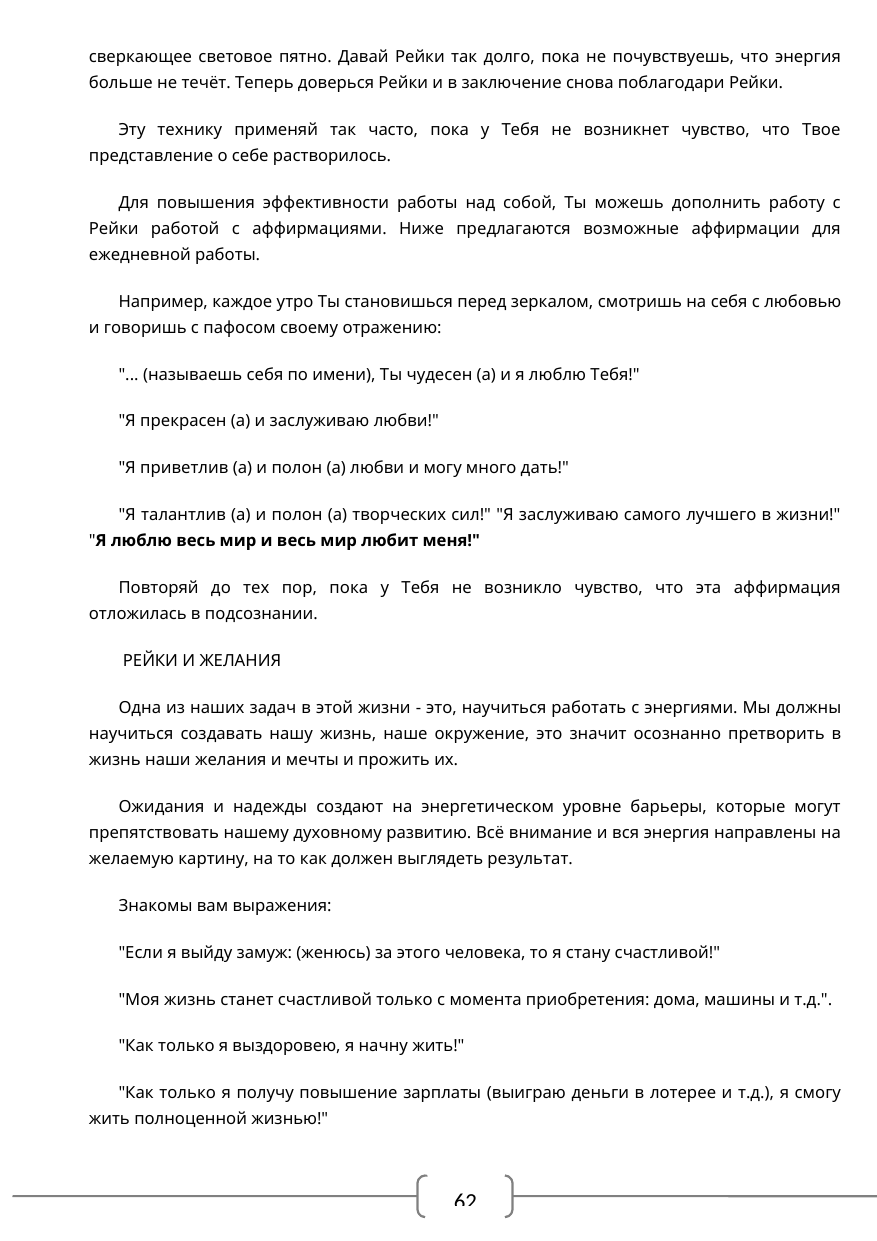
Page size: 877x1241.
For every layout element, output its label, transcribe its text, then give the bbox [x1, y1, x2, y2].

text "Как только я получу повышение зарплаты (выиграю деньги в лотерее и т.д.), я смогу жить полноценной жизнью!" [89, 1081, 842, 1129]
text "Если я выйду замуж: (женюсь) за этого человека, то я стану счастливой!" [89, 940, 842, 963]
text "Я прекрасен (а) и заслуживаю любви!" [89, 409, 842, 432]
text РЕЙКИ И ЖЕЛАНИЯ [89, 648, 842, 671]
text Ожидания и надежды создают на энергетическом уровне барьеры, которые могут препятствовать нашему духовному развитию. Всё внимание и вся энергия направлены на желаемую картину, на то как должен выглядеть результат. [89, 794, 842, 869]
text "... (называешь себя по имени), Ты чудесен (а) и я люблю Тебя!" [89, 362, 842, 385]
text "Моя жизнь станет счастливой только с момента приобретения: дома, машины и т.д.". [89, 987, 842, 1010]
text "Как только я выздоровею, я начну жить!" [89, 1034, 842, 1057]
text Например, каждое утро Ты становишься перед зеркалом, смотришь на себя с любовью и говоришь с пафосом своему отражению: [89, 289, 842, 338]
text "Я приветлив (а) и полон (а) любви и могу много дать!" [89, 456, 842, 478]
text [89, 44, 842, 93]
text Для повышения эффективности работы над собой, Ты можешь дополнить работу с Рейки работой с аффирмациями. Ниже предлагаются возможные аффирмации для ежедневной работы. [89, 190, 842, 265]
text Повторяй до тех пор, пока у Тебя не возникло чувство, что эта аффирмация отложилась в подсознании. [89, 576, 842, 624]
text Знакомы вам выражения: [89, 893, 842, 916]
text Эту технику применяй так часто, пока у Тебя не возникнет чувство, что Твое представление о себе растворилось. [89, 117, 842, 166]
text Одна из наших задач в этой жизни - это, научиться работать с энергиями. Мы должны научиться создавать нашу жизнь, наше окружение, это значит осознанно претворить в жизнь наши желания и мечты и прожить их. [89, 695, 842, 770]
text "Я талантлив (а) и полон (а) творческих сил!" "Я заслуживаю самого лучшего в жизни!" "Я люблю весь мир и весь мир любит меня!" [89, 503, 842, 551]
